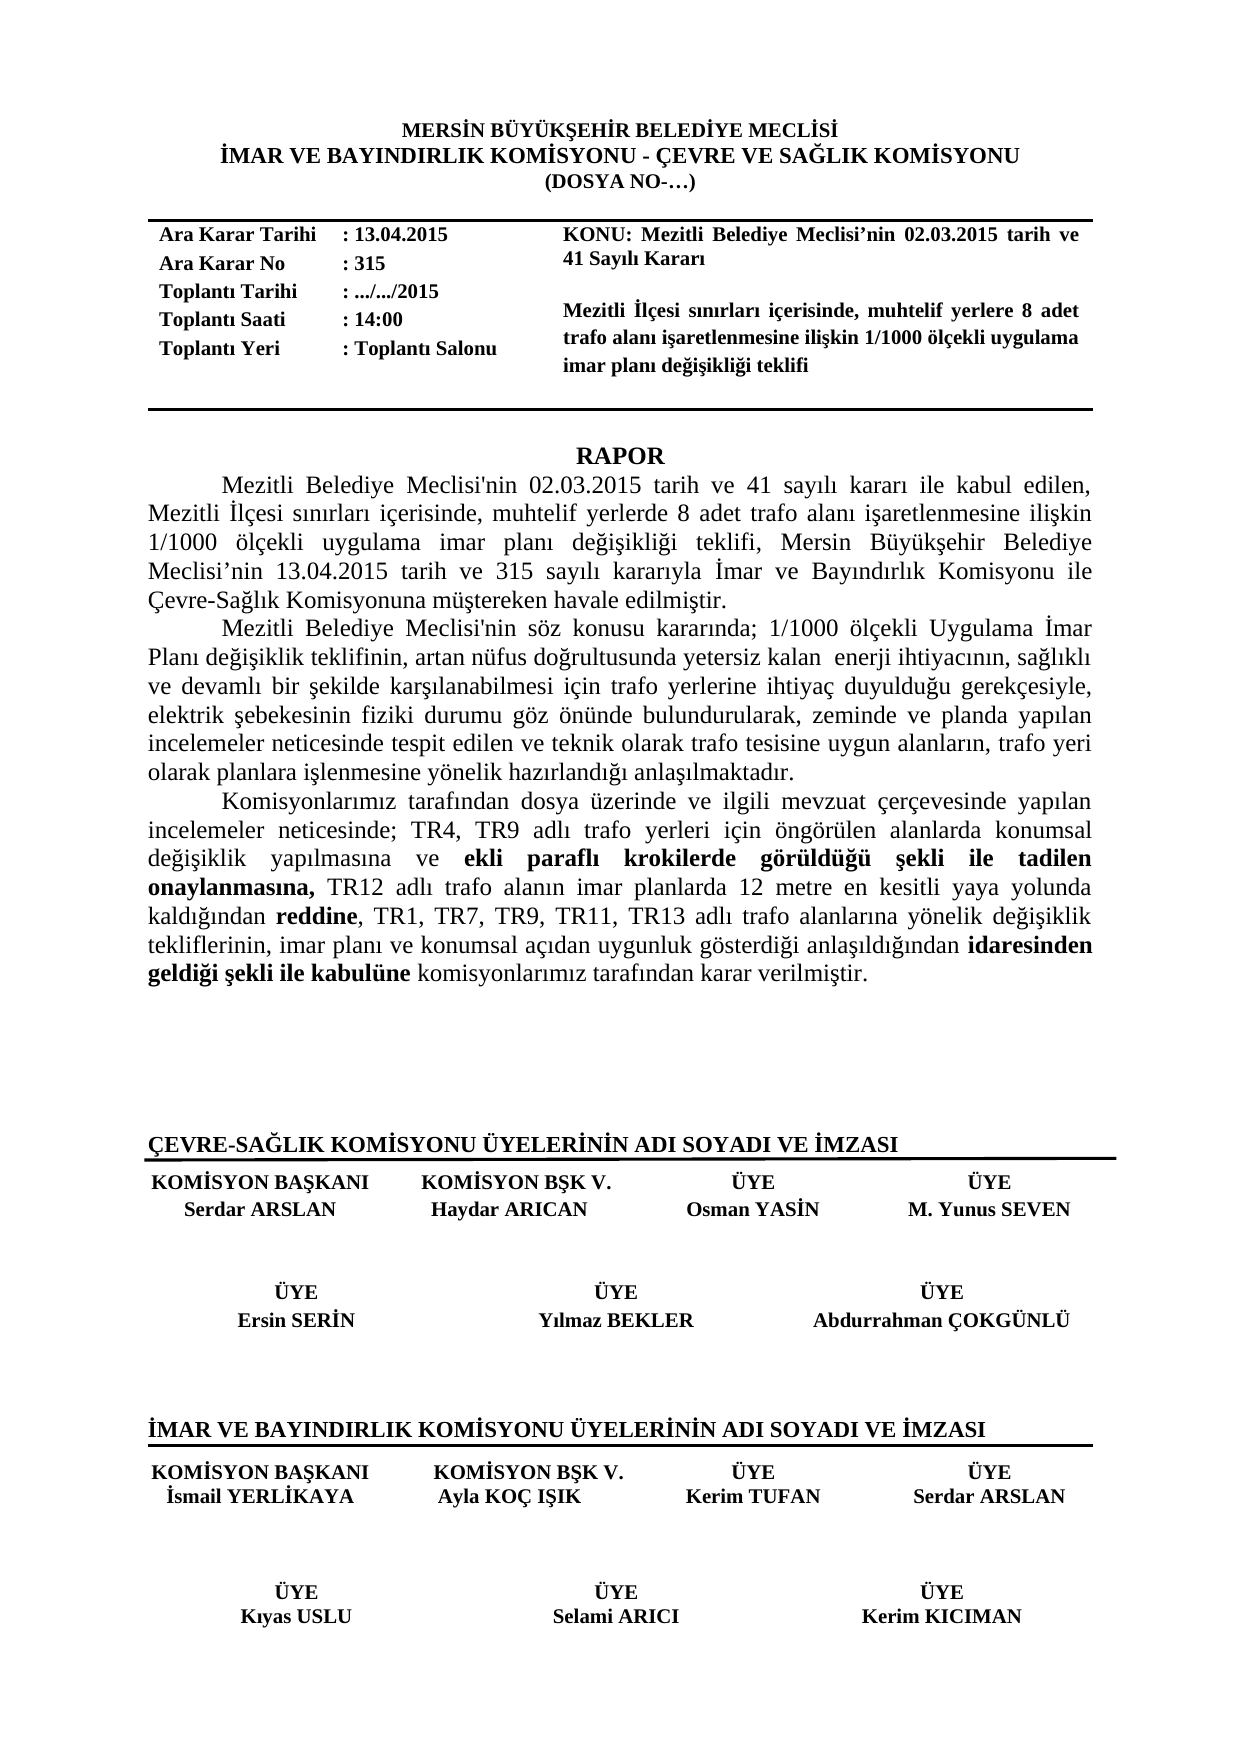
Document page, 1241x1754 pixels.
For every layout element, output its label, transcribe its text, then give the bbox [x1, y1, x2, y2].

table_cell : 315 [331, 251, 552, 278]
text RAPOR [148, 441, 1093, 470]
text Mezitli Belediye Meclisi'nin söz konusu kararında; 1/1000 ölçekli Uygulama İmar Planı değişiklik teklifinin, artan nüfus doğrultusunda yetersiz kalan enerji ihtiyacının, sağlıklı ve devamlı bir şekilde karşılanabilmesi için trafo yerlerine ihtiyaç duyulduğu gerekçesiyle, elektrik şebekesinin fiziki durumu göz önünde bulundurularak, zeminde ve planda yapılan incelemeler neticesinde tespit edilen ve teknik olarak trafo tesisine uygun alanların, trafo yeri olarak planlara işlenmesine yönelik hazırlandığı anlaşılmaktadır. [148, 613, 1093, 786]
table_header KOMİSYON BŞK V. Haydar ARICAN [384, 1161, 635, 1280]
table_cell Ara Karar No [148, 251, 331, 278]
table_header : 13.04.2015 [331, 222, 552, 251]
table_header KONU: Mezitli Belediye Meclisi’nin 02.03.2015 tarih ve 41 Sayılı Kararı Mezitli İlçesi sınırları içerisinde, muhtelif yerlere 8 adet trafo alanı işaretlenmesine ilişkin 1/1000 ölçekli uygulama imar planı değişikliği teklifi [552, 222, 1091, 383]
table_cell : .../.../2015 [331, 279, 552, 307]
table_header ÜYE M. Yunus SEVEN [871, 1160, 1107, 1280]
table_cell ÜYE Abdurrahman ÇOKGÜNLÜ [776, 1280, 1107, 1336]
text (DOSYA NO-…) [148, 169, 1093, 193]
table_cell : Toplantı Salonu [331, 336, 552, 383]
table_cell ÜYE Yılmaz BEKLER [456, 1280, 776, 1336]
table_cell Toplantı Saati [148, 307, 331, 336]
text ÇEVRE-SAĞLIK KOMİSYONU ÜYELERİNİN ADI SOYADI VE İMZASI [148, 1131, 1093, 1157]
table_header KOMİSYON BAŞKANI Serdar ARSLAN [136, 1157, 384, 1280]
text İMAR VE BAYINDIRLIK KOMİSYONU - ÇEVRE VE SAĞLIK KOMİSYONU [148, 142, 1093, 169]
table_cell ÜYE Ersin SERİN [136, 1280, 456, 1336]
text Komisyonlarımız tarafından dosya üzerinde ve ilgili mevzuat çerçevesinde yapılan incelemeler neticesinde; TR4, TR9 adlı trafo yerleri için öngörülen alanlarda konumsal değişiklik yapılmasına ve ekli paraflı krokilerde görüldüğü şekli ile tadilen onaylanmasına, TR12 adlı trafo alanın imar planlarda 12 metre en kesitli yaya yolunda kaldığından reddine, TR1, TR7, TR9, TR11, TR13 adlı trafo alanlarına yönelik değişiklik tekliflerinin, imar planı ve konumsal açıdan uygunluk gösterdiği anlaşıldığından idaresinden geldiği şekli ile kabulüne komisyonlarımız tarafından karar verilmiştir. [148, 786, 1093, 987]
table_header Ara Karar Tarihi [148, 222, 331, 251]
table_cell Toplantı Tarihi [148, 279, 331, 307]
table_cell Toplantı Yeri [148, 336, 331, 383]
text Mezitli Belediye Meclisi'nin 02.03.2015 tarih ve 41 sayılı kararı ile kabul edilen, Mezitli İlçesi sınırları içerisinde, muhtelif yerlerde 8 adet trafo alanı işaretlenmesine ilişkin 1/1000 ölçekli uygulama imar planı değişikliği teklifi, Mersin Büyükşehir Belediye Meclisi’nin 13.04.2015 tarih ve 315 sayılı kararıyla İmar ve Bayındırlık Komisyonu ile Çevre-Sağlık Komisyonuna müştereken havale edilmiştir. [148, 470, 1093, 613]
table_cell : 14:00 [331, 307, 552, 336]
table_header ÜYE Osman YASİN [635, 1161, 871, 1280]
text MERSİN BÜYÜKŞEHİR BELEDİYE MECLİSİ [148, 118, 1093, 142]
